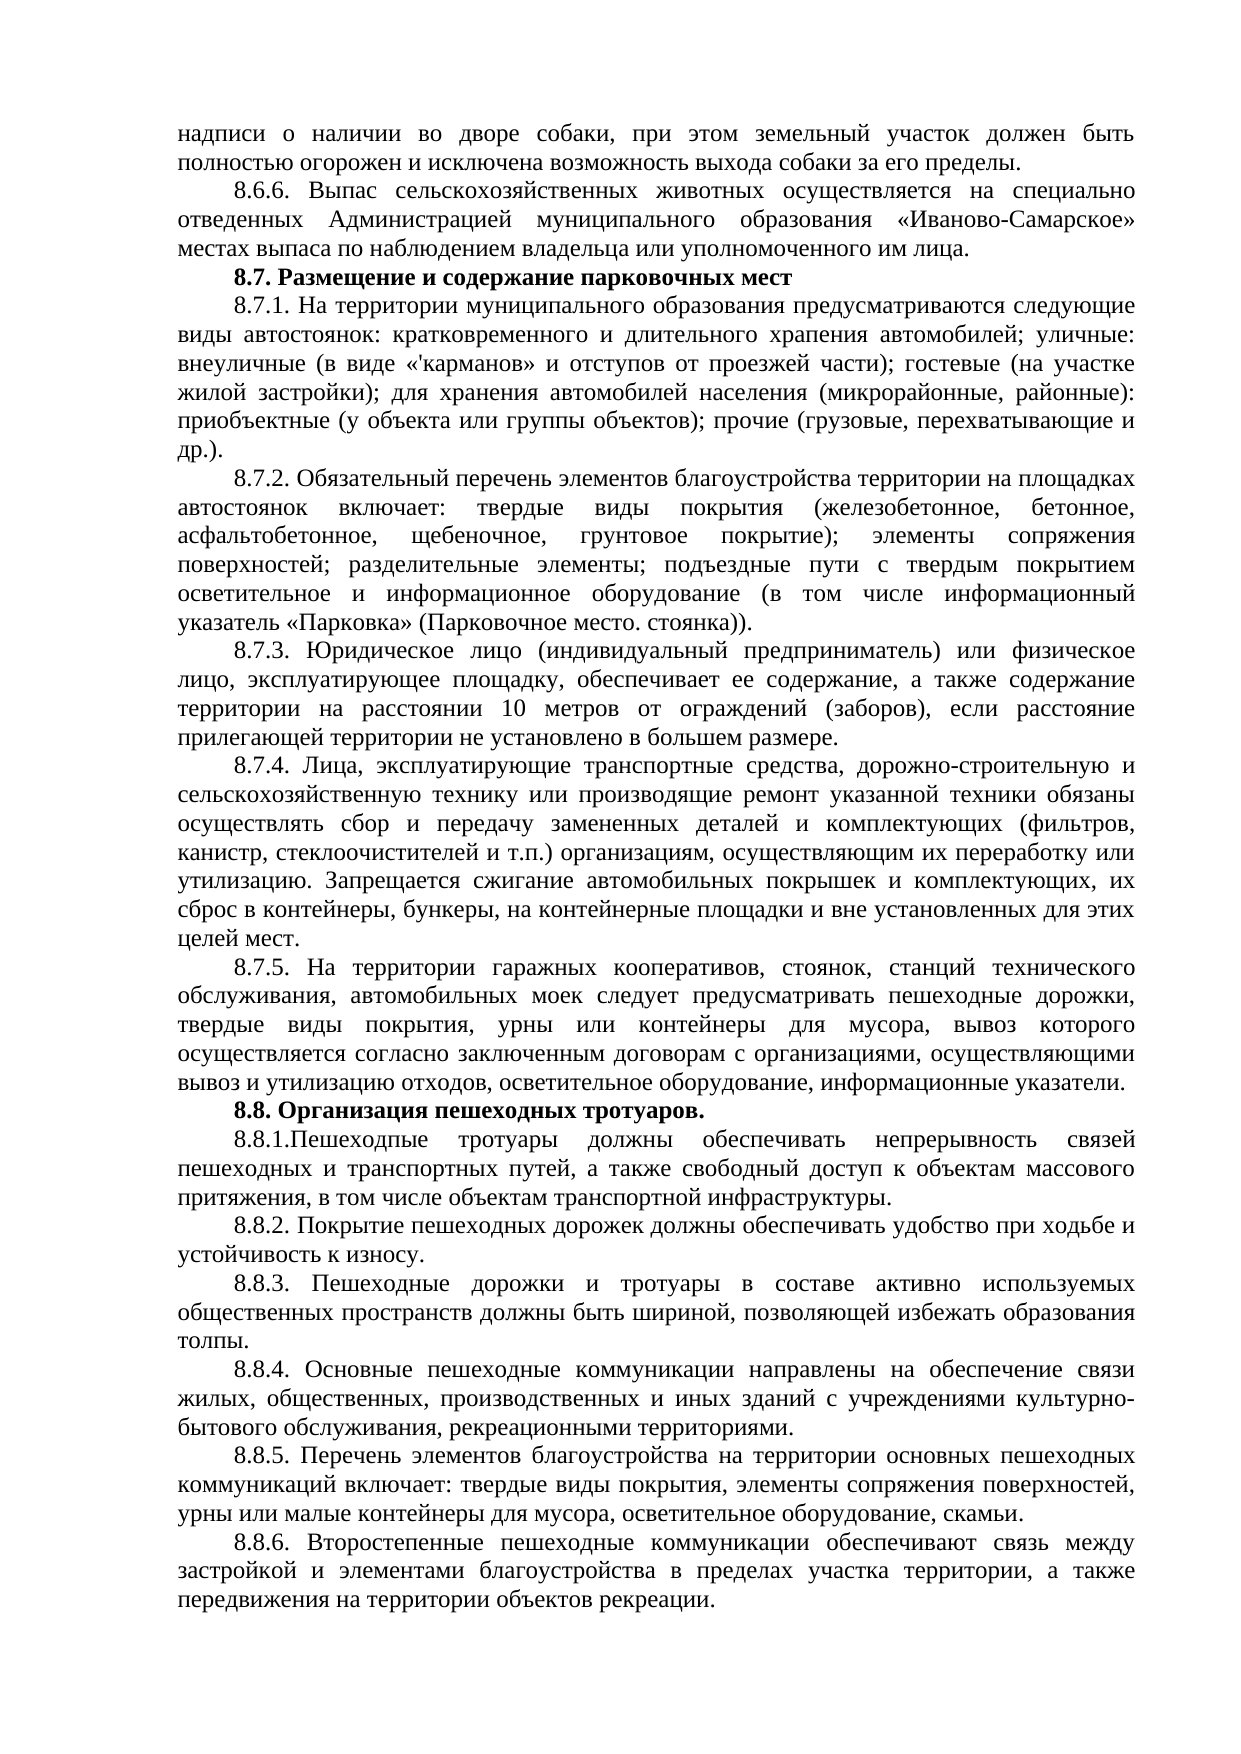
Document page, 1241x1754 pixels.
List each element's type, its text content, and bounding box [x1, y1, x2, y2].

text 8.8.1.Пешеходпые тротуары должны обеспечивать непрерывность связей пешеходных и транспортных путей, а также свободный доступ к объектам массового притяжения, в том числе объектам транспортной инфраструктуры. [177, 1124, 1136, 1211]
text 8.8.2. Покрытие пешеходных дорожек должны обеспечивать удобство при ходьбе и устойчивость к износу. [177, 1211, 1136, 1268]
text 8.7. Размещение и содержание парковочных мест [177, 262, 1136, 291]
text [177, 118, 1136, 176]
text 8.7.1. На территории муниципального образования предусматриваются следующие виды автостоянок: кратковременного и длительного храпения автомобилей; уличные: внеуличные (в виде «'карманов» и отступов от проезжей части); гостевые (на участке жилой застройки); для хранения автомобилей населения (микрорайонные, районные): приобъектные (у объекта или группы объектов); прочие (грузовые, перехватывающие и др.). [177, 291, 1136, 463]
text 8.8.6. Второстепенные пешеходные коммуникации обеспечивают связь между застройкой и элементами благоустройства в пределах участка территории, а также передвижения на территории объектов рекреации. [177, 1527, 1136, 1613]
text 8.6.6. Выпас сельскохозяйственных животных осуществляется на специально отведенных Администрацией муниципального образования «Иваново-Самарское» местах выпаса по наблюдением владельца или уполномоченного им лица. [177, 176, 1136, 262]
text 8.8.4. Основные пешеходные коммуникации направлены на обеспечение связи жилых, общественных, производственных и иных зданий с учреждениями культурно-бытового обслуживания, рекреационными территориями. [177, 1354, 1136, 1441]
text 8.7.3. Юридическое лицо (индивидуальный предприниматель) или физическое лицо, эксплуатирующее площадку, обеспечивает ее содержание, а также содержание территории на расстоянии 10 метров от ограждений (заборов), если расстояние прилегающей территории не установлено в большем размере. [177, 636, 1136, 751]
text 8.7.2. Обязательный перечень элементов благоустройства территории на площадках автостоянок включает: твердые виды покрытия (железобетонное, бетонное, асфальтобетонное, щебеночное, грунтовое покрытие); элементы сопряжения поверхностей; разделительные элементы; подъездные пути с твердым покрытием осветительное и информационное оборудование (в том числе информационный указатель «Парковка» (Парковочное место. стоянка)). [177, 463, 1136, 636]
text 8.8.5. Перечень элементов благоустройства на территории основных пешеходных коммуникаций включает: твердые виды покрытия, элементы сопряжения поверхностей, урны или малые контейнеры для мусора, осветительное оборудование, скамьи. [177, 1441, 1136, 1527]
text 8.8.3. Пешеходные дорожки и тротуары в составе активно используемых общественных пространств должны быть шириной, позволяющей избежать образования толпы. [177, 1268, 1136, 1354]
text 8.7.4. Лица, эксплуатирующие транспортные средства, дорожно-строительную и сельскохозяйственную технику или производящие ремонт указанной техники обязаны осуществлять сбор и передачу замененных деталей и комплектующих (фильтров, канистр, стеклоочистителей и т.п.) организациям, осуществляющим их переработку или утилизацию. Запрещается сжигание автомобильных покрышек и комплектующих, их сброс в контейнеры, бункеры, на контейнерные площадки и вне установленных для этих целей мест. [177, 751, 1136, 952]
text 8.7.5. На территории гаражных кооперативов, стоянок, станций технического обслуживания, автомобильных моек следует предусматривать пешеходные дорожки, твердые виды покрытия, урны или контейнеры для мусора, вывоз которого осуществляется согласно заключенным договорам с организациями, осуществляющими вывоз и утилизацию отходов, осветительное оборудование, информационные указатели. [177, 952, 1136, 1096]
text 8.8. Организация пешеходных тротуаров. [177, 1096, 1136, 1124]
